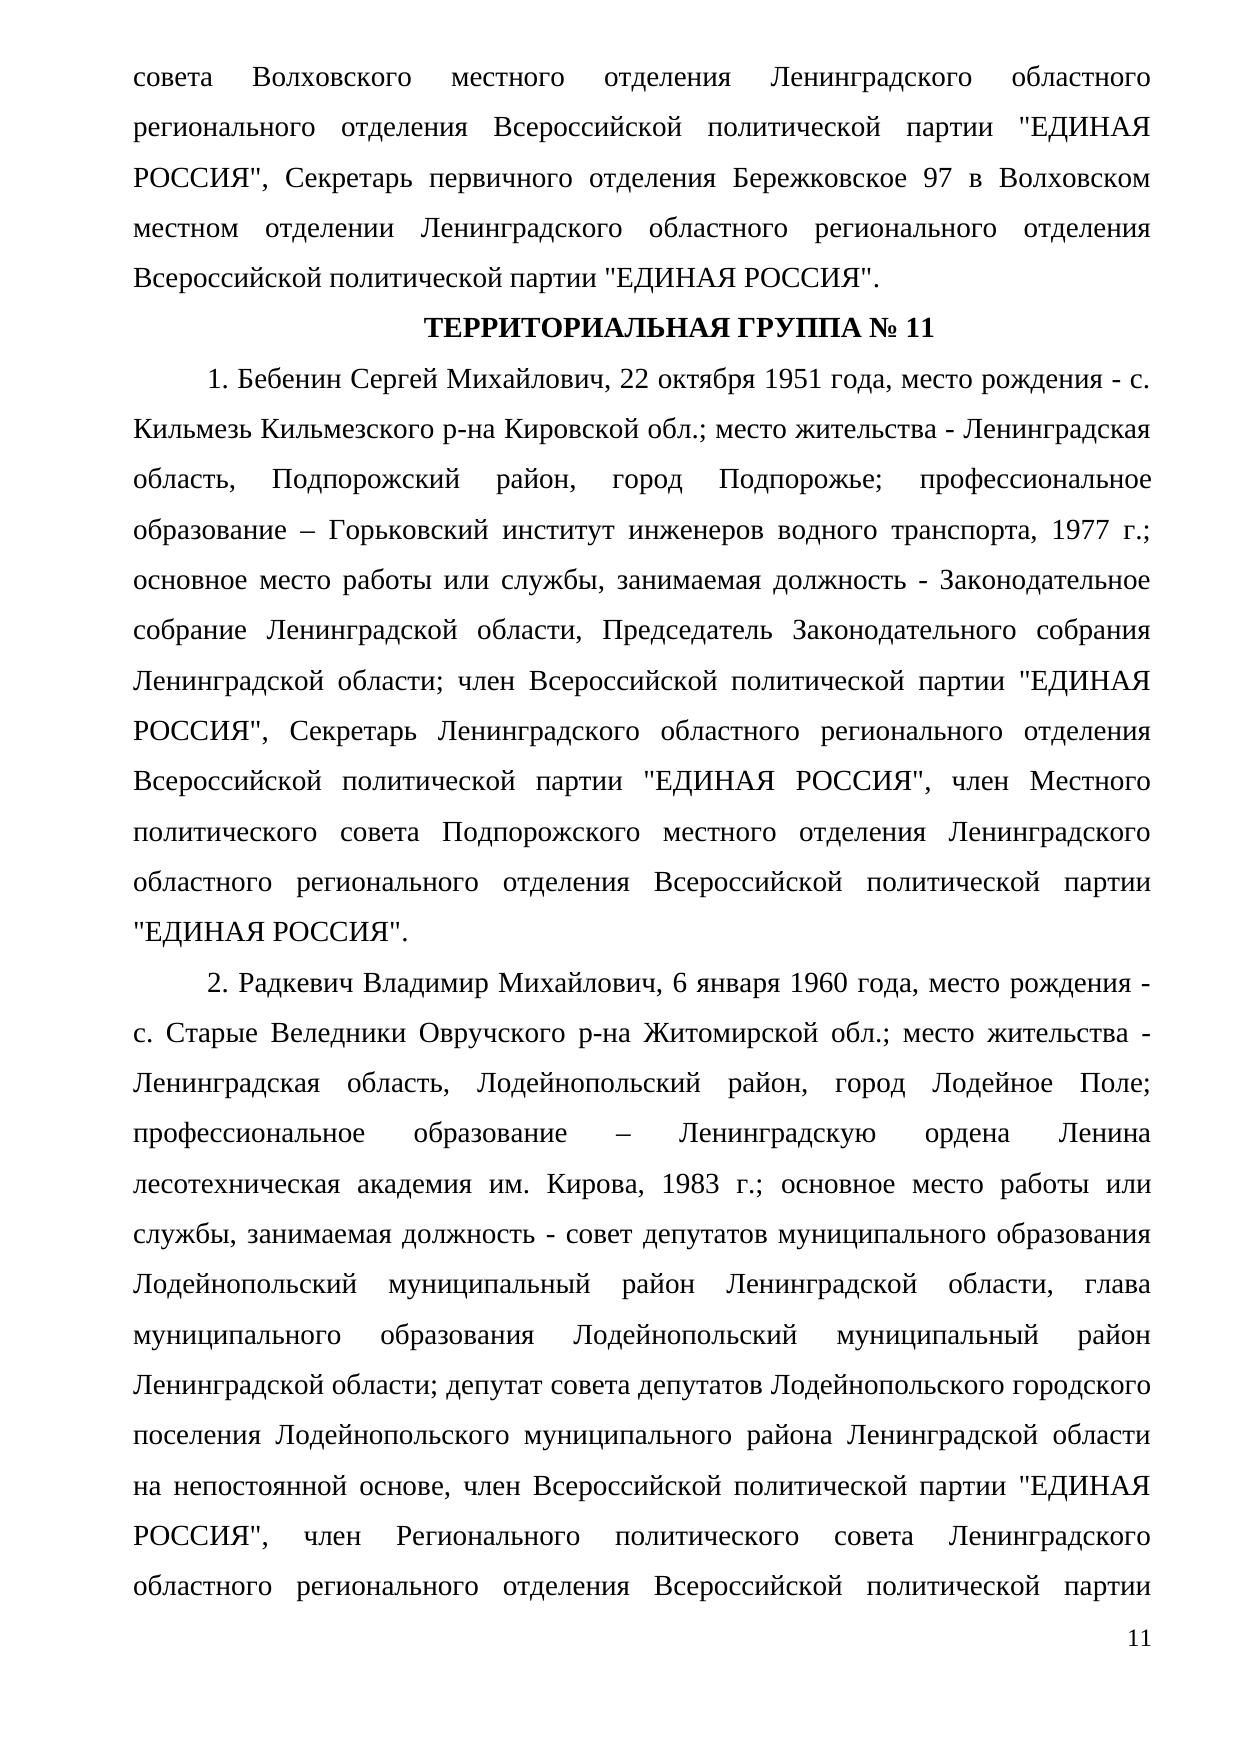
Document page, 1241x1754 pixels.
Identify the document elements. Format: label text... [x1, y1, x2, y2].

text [133, 59, 1152, 294]
text ТЕРРИТОРИАЛЬНАЯ ГРУППА № 11 [133, 311, 1152, 344]
text 1. Бебенин Сергей Михайлович, 22 октября 1951 года, место рождения - с. Кильмезь Кильмезского р-на Кировской обл.; место жительства - Ленинградская область, Подпорожский район, город Подпорожье; профессиональное образование – Горьковский институт инженеров водного транспорта, 1977 г.; основное место работы или службы, занимаемая должность - Законодательное собрание Ленинградской области, Председатель Законодательного собрания Ленинградской области; член Всероссийской политической партии "ЕДИНАЯ РОССИЯ", Секретарь Ленинградского областного регионального отделения Всероссийской политической партии "ЕДИНАЯ РОССИЯ", член Местного политического совета Подпорожского местного отделения Ленинградского областного регионального отделения Всероссийской политической партии "ЕДИНАЯ РОССИЯ". [133, 361, 1152, 948]
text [133, 965, 1152, 1602]
